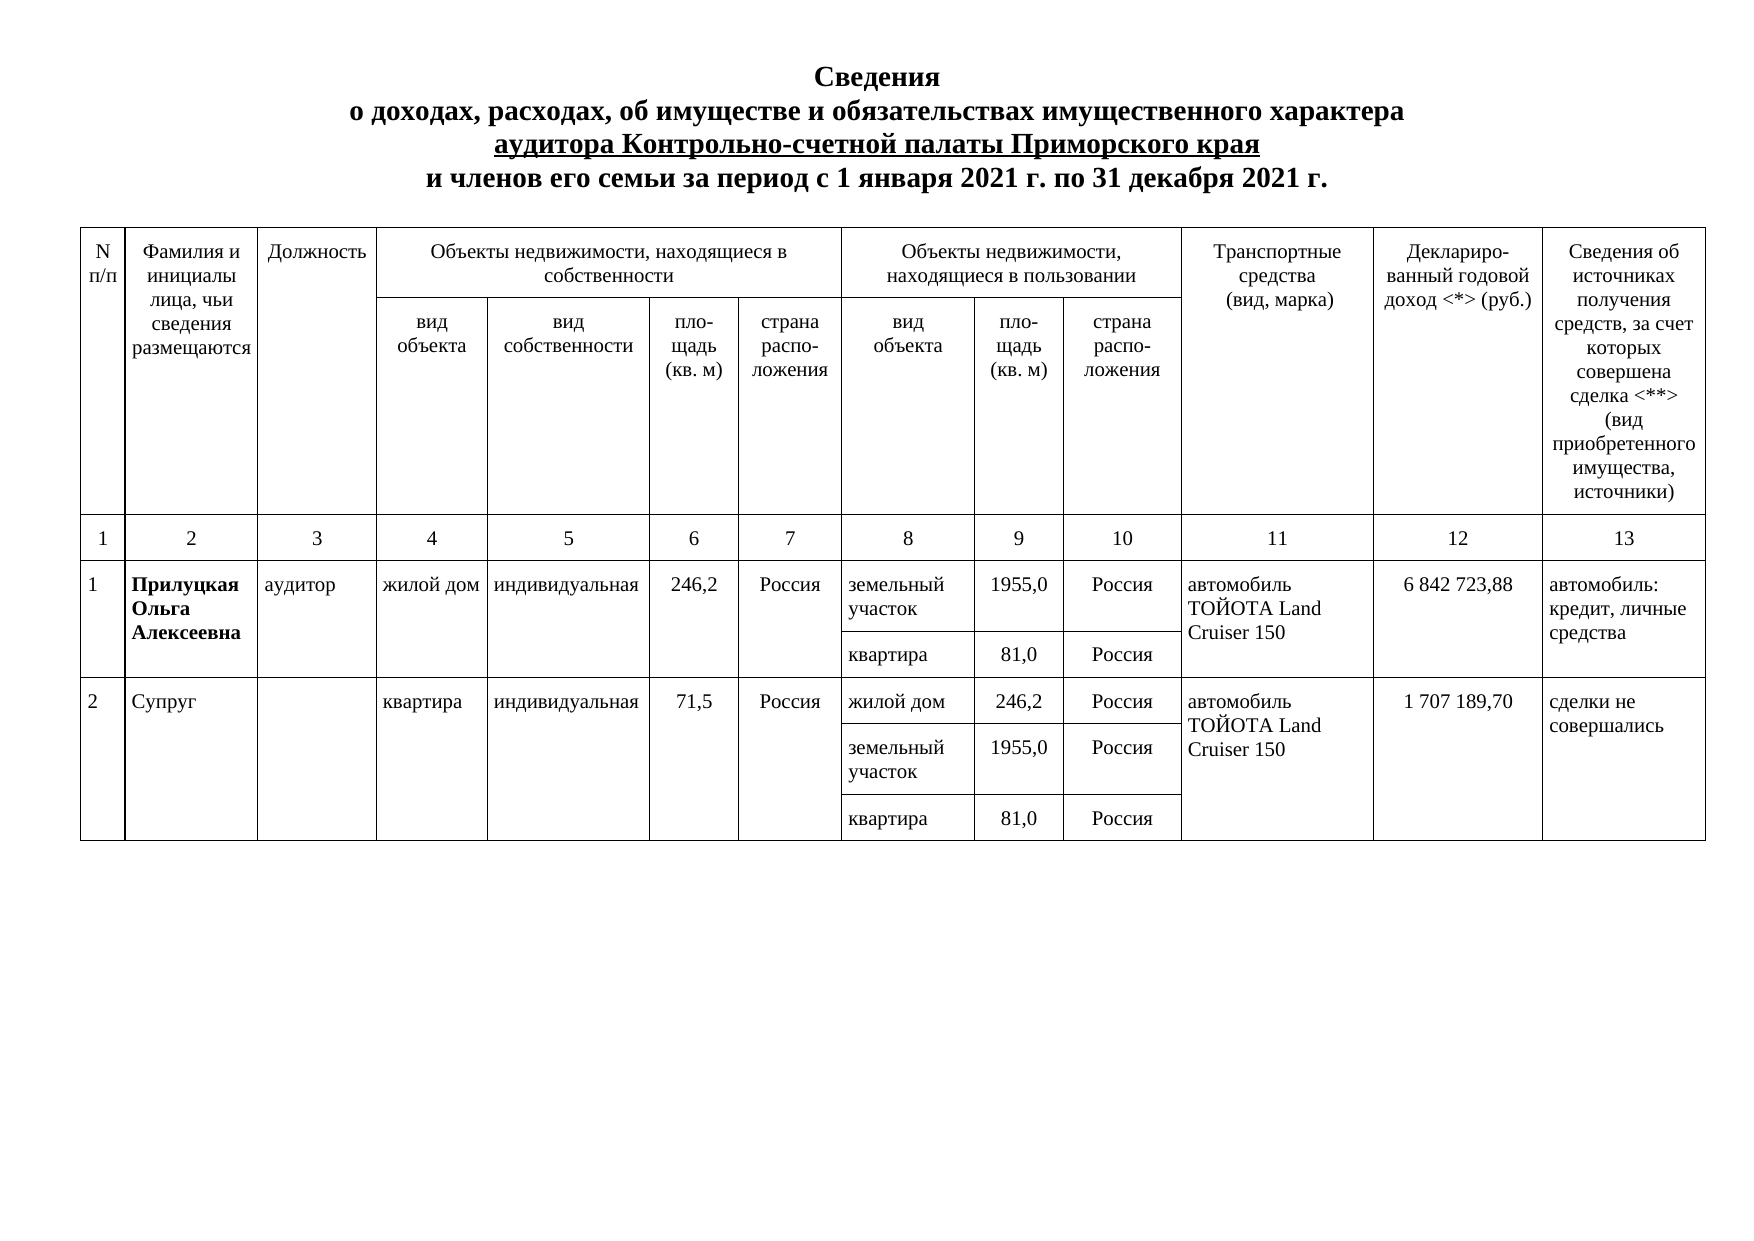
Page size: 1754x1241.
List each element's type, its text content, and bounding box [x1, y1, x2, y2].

table_cell 8 [842, 515, 974, 560]
table_cell 246,2 [975, 678, 1063, 723]
table_cell 3 [258, 515, 376, 560]
table_cell 81,0 [975, 632, 1063, 677]
table_cell 6 [650, 515, 738, 560]
table_cell Россия [739, 678, 841, 840]
table_cell Прилуцкая Ольга Алексеевна [126, 561, 257, 677]
table_cell земельный участок [842, 724, 974, 794]
table_cell Россия [1064, 678, 1181, 723]
table_cell вид собственности [488, 298, 649, 514]
table_cell 10 [1064, 515, 1181, 560]
table_cell 4 [377, 515, 487, 560]
table_cell квартира [842, 632, 974, 677]
table_cell Супруг [126, 678, 257, 840]
table_cell 1955,0 [975, 561, 1063, 631]
table_cell 81,0 [975, 795, 1063, 840]
table_header Объекты недвижимости, находящиеся в пользовании [842, 228, 1181, 297]
table_cell пло-щадь (кв. м) [975, 298, 1063, 514]
table_cell 1 [81, 561, 124, 677]
table_cell 13 [1543, 515, 1705, 560]
table_cell вид объекта [377, 298, 487, 514]
table_cell страна распо-ложения [739, 298, 841, 514]
table_cell автомобиль: кредит, личные средства [1543, 561, 1705, 677]
table_header Сведения об источниках получения средств, за счет которых совершена сделка <**> (вид приобретенного имущества, источники) [1543, 228, 1705, 514]
table_cell 9 [975, 515, 1063, 560]
table_header Деклариро-ванный годовой доход <*> (руб.) [1374, 228, 1542, 514]
table_cell Россия [1064, 724, 1181, 794]
table_cell 6 842 723,88 [1374, 561, 1542, 677]
table_cell 246,2 [650, 561, 738, 677]
table_cell жилой дом [377, 561, 487, 677]
table_cell 7 [739, 515, 841, 560]
table_cell 1 [81, 515, 124, 560]
table_header Фамилия и инициалы лица, чьи сведения размещаются [126, 228, 257, 514]
table_header N п/п [81, 228, 124, 514]
table_header Объекты недвижимости, находящиеся в собственности [377, 228, 841, 297]
table_cell 11 [1182, 515, 1373, 560]
text о доходах, расходах, об имуществе и обязательствах имущественного характера [118, 93, 1636, 126]
table_cell Россия [739, 561, 841, 677]
text Сведения [118, 59, 1636, 93]
table_cell 71,5 [650, 678, 738, 840]
table_cell 1955,0 [975, 724, 1063, 794]
table_cell автомобиль ТОЙОТА Land Cruiser 150 [1182, 678, 1373, 840]
text и членов его семьи за период с 1 января 2021 г. по 31 декабря 2021 г. [118, 160, 1636, 193]
table_cell вид объекта [842, 298, 974, 514]
table_cell 2 [126, 515, 257, 560]
table_cell 1 707 189,70 [1374, 678, 1542, 840]
table_cell индивидуальная [488, 678, 649, 840]
table_cell Россия [1064, 561, 1181, 631]
table_cell 5 [488, 515, 649, 560]
table_cell Россия [1064, 795, 1181, 840]
table_header Транспортные средства (вид, марка) [1182, 228, 1373, 514]
text аудитора Контрольно-счетной палаты Приморского края [118, 126, 1636, 160]
table_cell автомобиль ТОЙОТА Land Cruiser 150 [1182, 561, 1373, 677]
table_cell квартира [842, 795, 974, 840]
table_cell пло-щадь (кв. м) [650, 298, 738, 514]
table_cell аудитор [258, 561, 376, 677]
table_cell [258, 678, 376, 840]
table_cell 2 [81, 678, 124, 840]
table_header Должность [258, 228, 376, 514]
table_cell земельный участок [842, 561, 974, 631]
table_cell Россия [1064, 632, 1181, 677]
table_cell страна распо-ложения [1064, 298, 1181, 514]
table_cell индивидуальная [488, 561, 649, 677]
table_cell жилой дом [842, 678, 974, 723]
table_cell сделки не совершались [1543, 678, 1705, 840]
table_cell 12 [1374, 515, 1542, 560]
table_cell квартира [377, 678, 487, 840]
